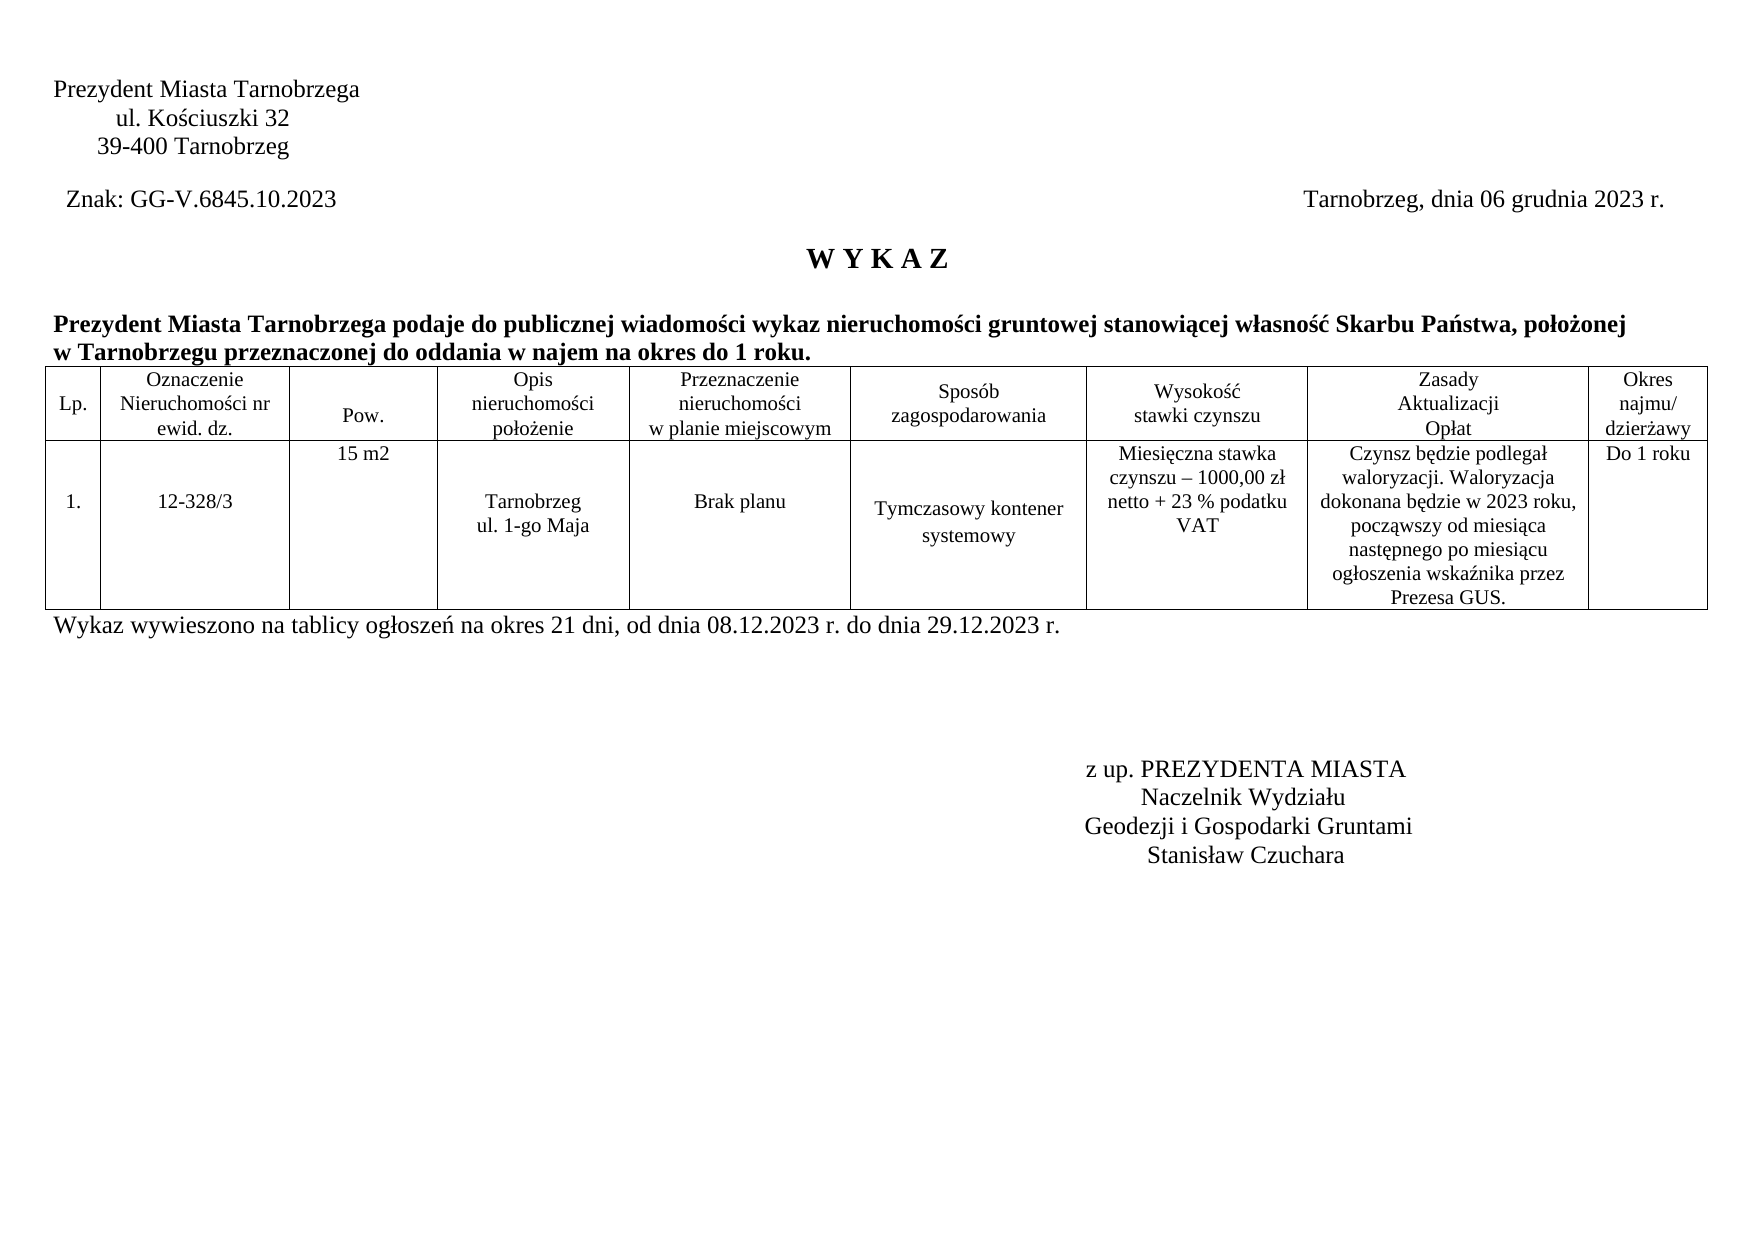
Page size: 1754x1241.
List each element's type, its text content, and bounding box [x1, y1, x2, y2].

table_cell 15 m2 [290, 441, 437, 609]
text W Y K A Z [53, 242, 1701, 275]
text Wykaz wywieszono na tablicy ogłoszeń na okres 21 dni, od dnia 08.12.2023 r. do dnia 29.12.2023 r. [53, 610, 1701, 639]
table_header Lp. [46, 367, 100, 439]
table_cell Brak planu [630, 441, 850, 609]
table_header Okres najmu/ dzierżawy [1589, 367, 1707, 439]
text Stanisław Czuchara [53, 840, 1701, 869]
text z up. PREZYDENTA MIASTA [53, 754, 1701, 782]
table_cell Do 1 roku [1589, 441, 1707, 609]
table_cell Tymczasowy kontener systemowy [851, 441, 1086, 609]
table_header Zasady Aktualizacji Opłat [1308, 367, 1588, 439]
table_header Opis nieruchomości położenie [438, 367, 629, 439]
text Naczelnik Wydziału [53, 782, 1701, 811]
table_cell Tarnobrzeg ul. 1-go Maja [438, 441, 629, 609]
table_header Pow. [290, 367, 437, 439]
table_cell 12-328/3 [101, 441, 289, 609]
text Geodezji i Gospodarki Gruntami [53, 811, 1701, 840]
table_cell Czynsz będzie podlegał waloryzacji. Waloryzacja dokonana będzie w 2023 roku, począwszy od miesiąca następnego po miesiącu ogłoszenia wskaźnika przez Prezesa GUS. [1308, 441, 1588, 609]
text Prezydent Miasta Tarnobrzega podaje do publicznej wiadomości wykaz nieruchomości gruntowej stanowiącej własność Skarbu Państwa, położonej w Tarnobrzegu przeznaczonej do oddania w najem na okres do 1 roku. [53, 309, 1701, 366]
table_header Przeznaczenie nieruchomości w planie miejscowym [630, 367, 850, 439]
text Znak: GG-V.6845.10.2023 Tarnobrzeg, dnia 06 grudnia 2023 r. [53, 184, 1701, 213]
table_header Sposób zagospodarowania [851, 367, 1086, 439]
table_cell Miesięczna stawka czynszu – 1000,00 zł netto + 23 % podatku VAT [1087, 441, 1307, 609]
table_cell 1. [46, 441, 100, 609]
table_header Oznaczenie Nieruchomości nr ewid. dz. [101, 367, 289, 439]
table_header Wysokość stawki czynszu [1087, 367, 1307, 439]
